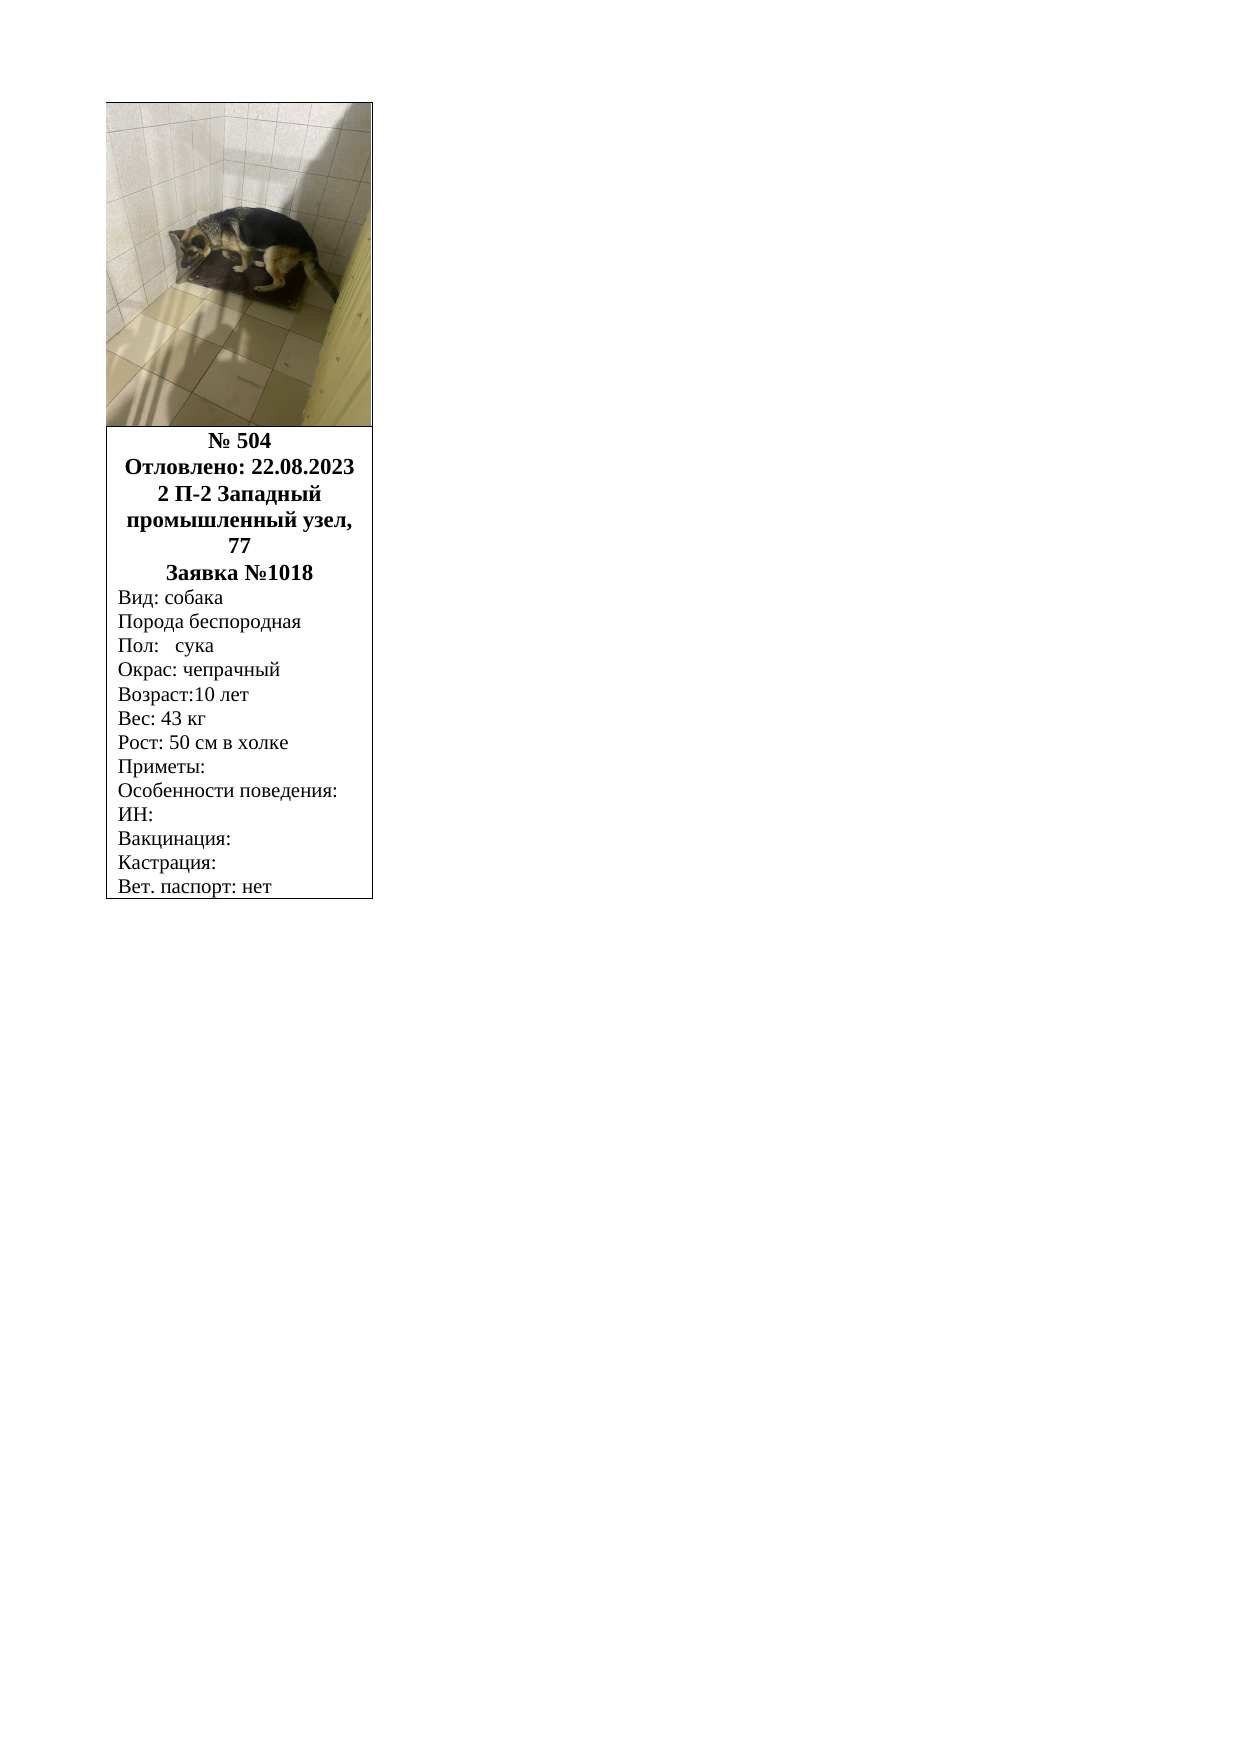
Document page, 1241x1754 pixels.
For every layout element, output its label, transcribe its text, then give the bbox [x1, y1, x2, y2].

table_cell № 504 Отловлено: 22.08.2023 2 П-2 Западный промышленный узел, 77 Заявка №1018 Вид: собака Порода беспородная Пол: сука Окрас: чепрачный Возраст:10 лет Вес: 43 кг Рост: 50 см в холке Приметы: Особенности поведения: ИН: Вакцинация: Кастрация: Вет. паспорт: нет [107, 427, 372, 898]
picture [106, 103, 371, 426]
